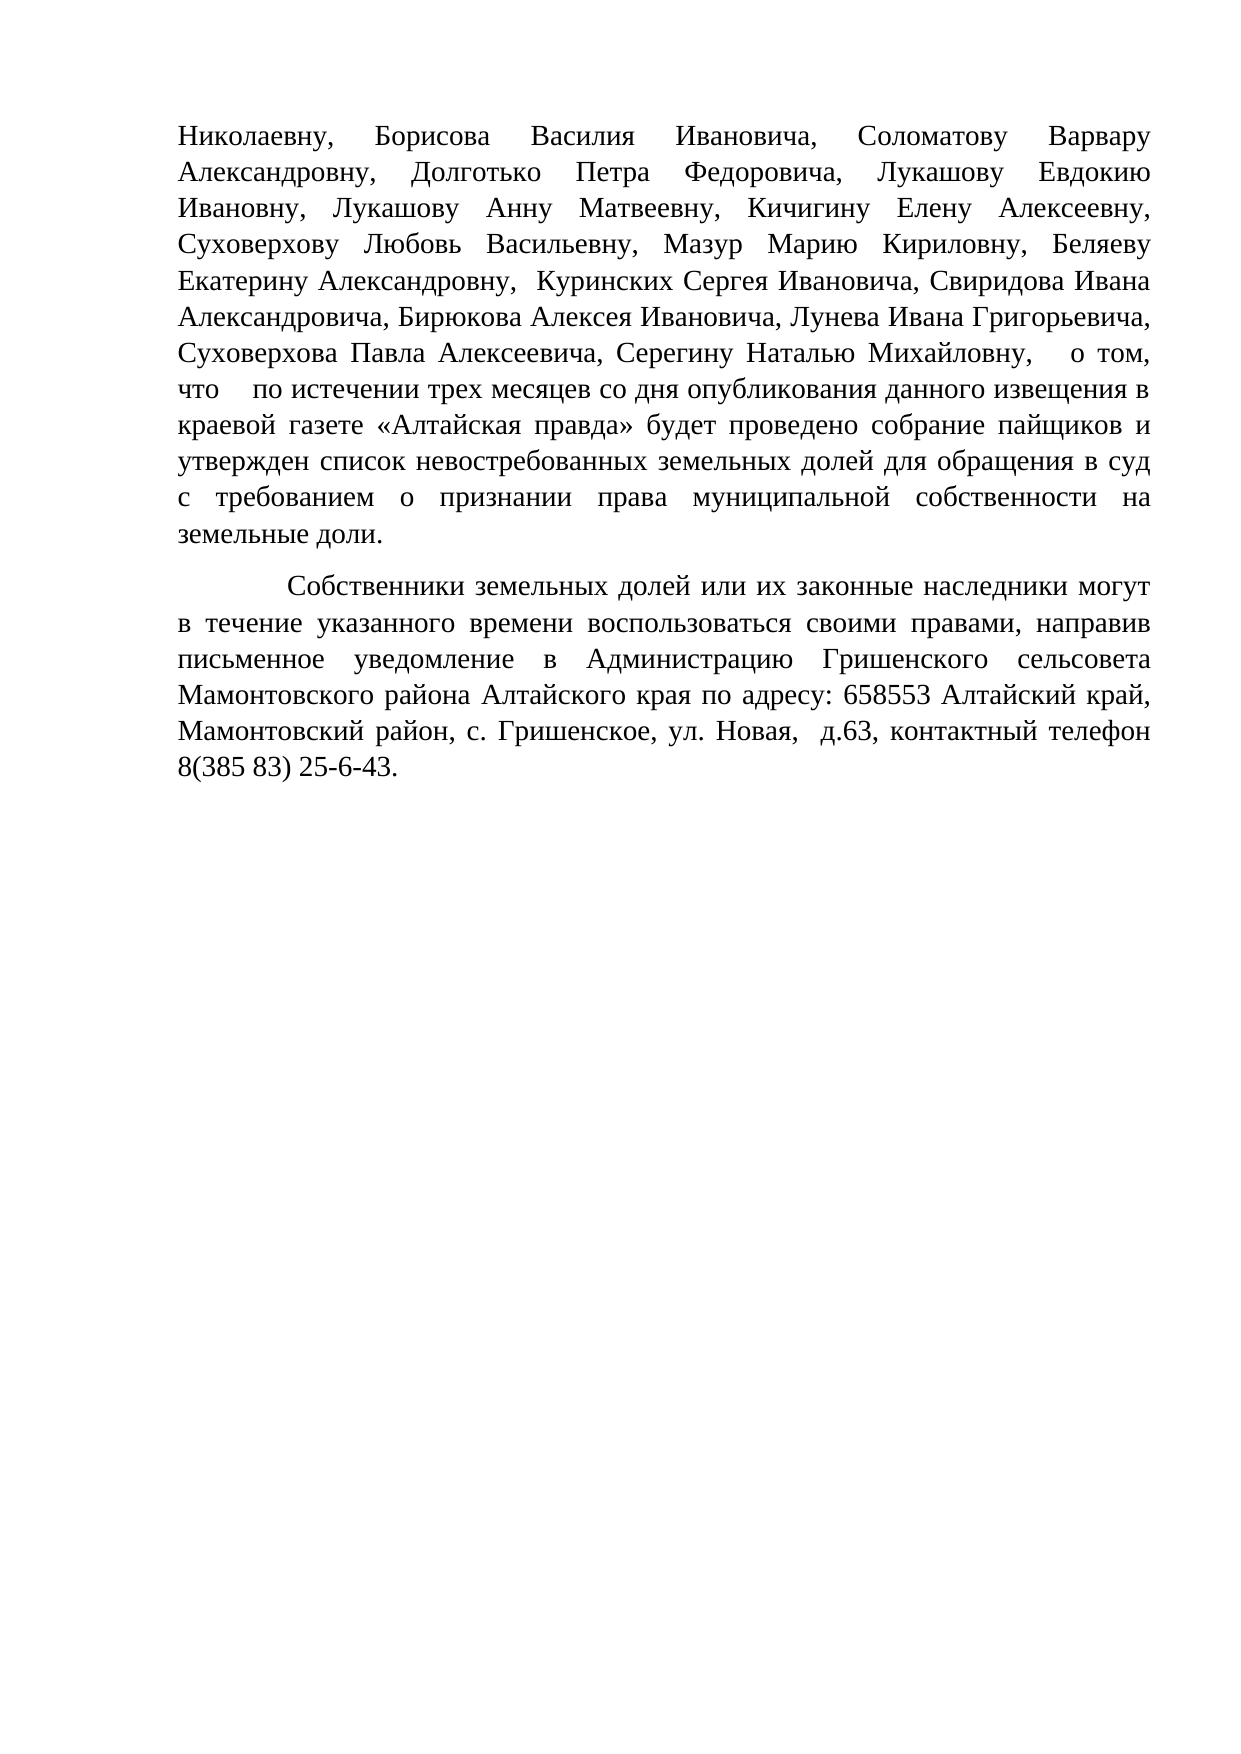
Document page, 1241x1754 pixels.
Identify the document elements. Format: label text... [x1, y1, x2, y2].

text Собственники земельных долей или их законные наследники могут в течение указанного времени воспользоваться своими правами, направив письменное уведомление в Администрацию Гришенского сельсовета Мамонтовского района Алтайского края по адресу: 658553 Алтайский край, Мамонтовский район, с. Гришенское, ул. Новая, д.63, контактный телефон 8(385 83) 25-6-43. [177, 568, 1152, 783]
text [177, 118, 1152, 549]
